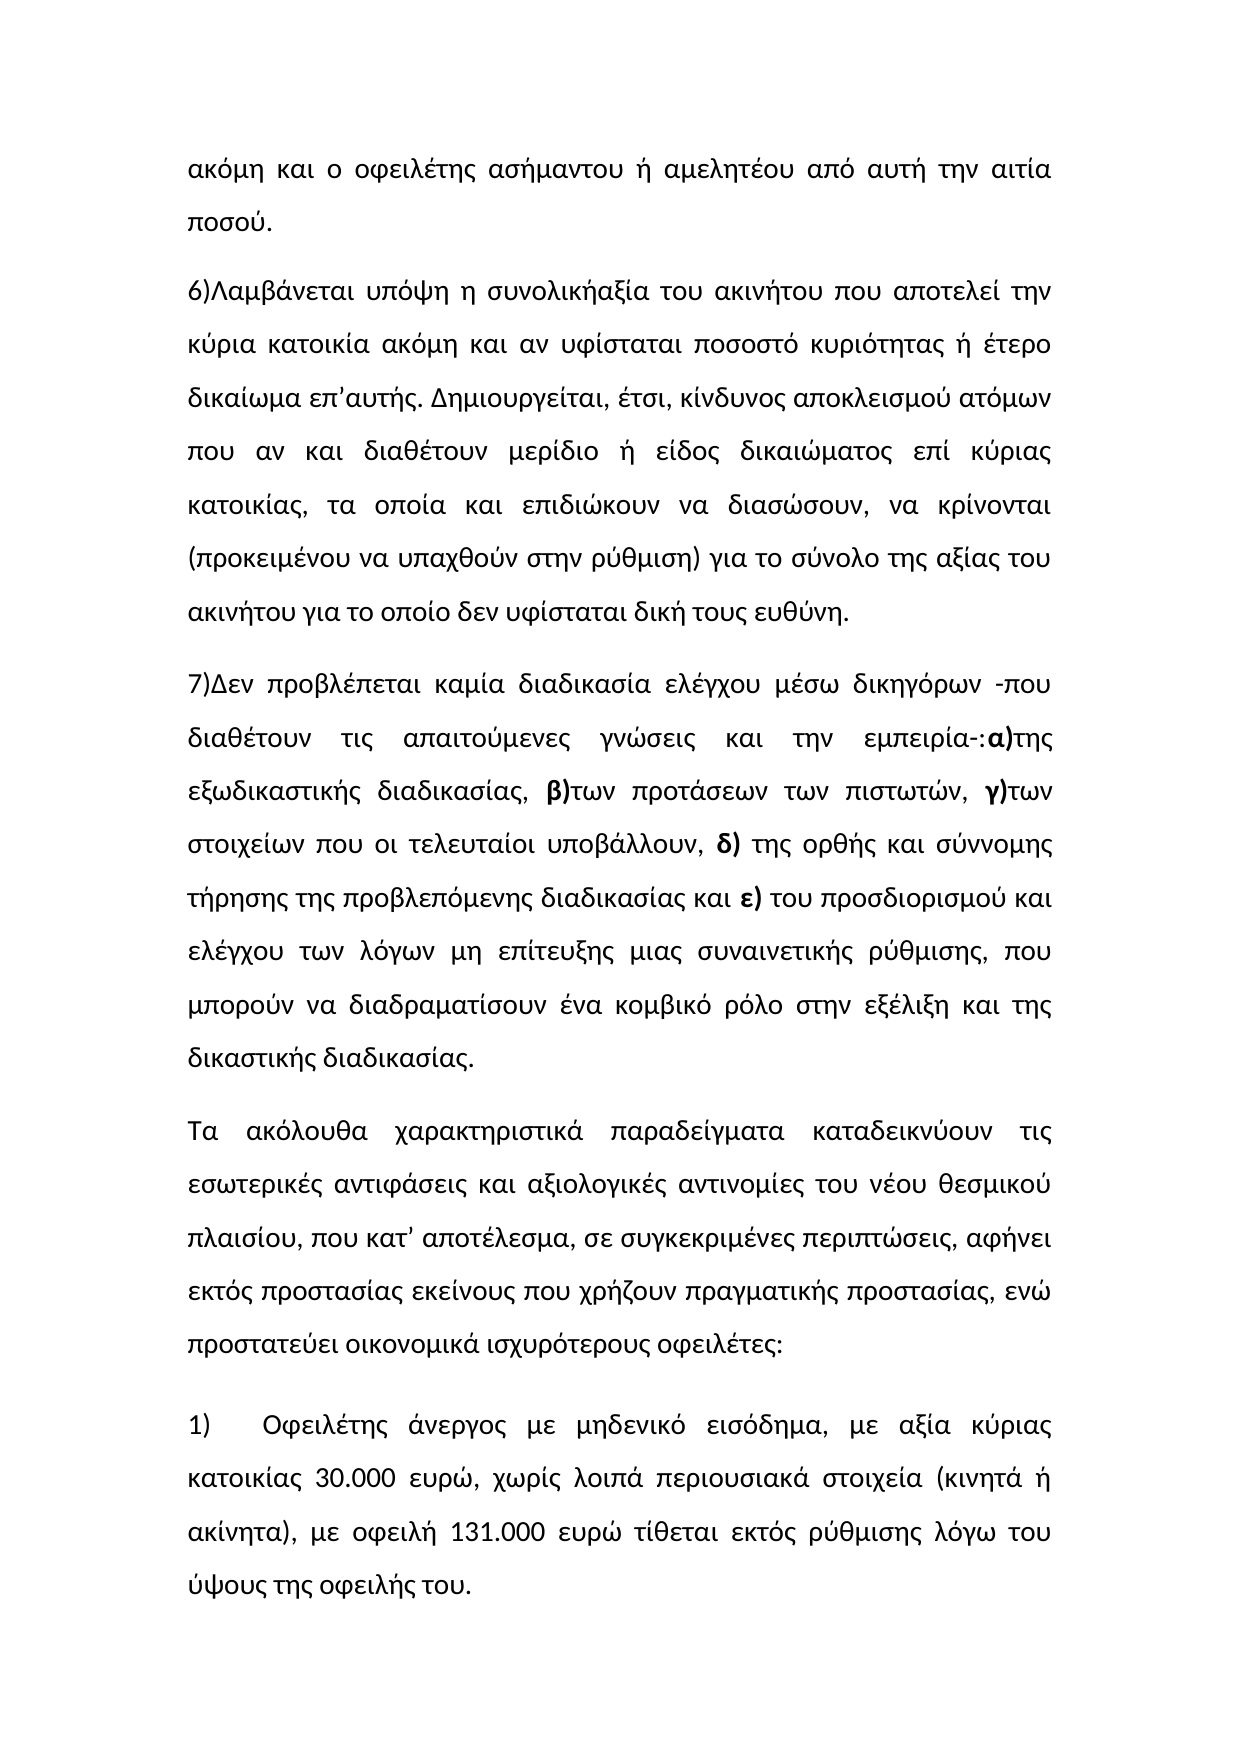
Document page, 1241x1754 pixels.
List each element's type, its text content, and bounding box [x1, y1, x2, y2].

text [187, 150, 1053, 239]
text Τα ακόλουθα χαρακτηριστικά παραδείγματα καταδεικνύουν τις εσωτερικές αντιφάσεις και αξιολογικές αντινομίες του νέου θεσμικού πλαισίου, που κατ’ αποτέλεσμα, σε συγκεκριμένες περιπτώσεις, αφήνει εκτός προστασίας εκείνους που χρήζουν πραγματικής προστασίας, ενώ προστατεύει οικονομικά ισχυρότερους οφειλέτες: [187, 1112, 1053, 1361]
text 1) Οφειλέτης άνεργος με μηδενικό εισόδημα, με αξία κύριας κατοικίας 30.000 ευρώ, χωρίς λοιπά περιουσιακά στοιχεία (κινητά ή ακίνητα), με οφειλή 131.000 ευρώ τίθεται εκτός ρύθμισης λόγω του ύψους της οφειλής του. [187, 1406, 1053, 1602]
text 7)Δεν προβλέπεται καμία διαδικασία ελέγχου μέσω δικηγόρων -που διαθέτουν τις απαιτούμενες γνώσεις και την εμπειρία-:α)της εξωδικαστικής διαδικασίας, β)των προτάσεων των πιστωτών, γ)των στοιχείων που οι τελευταίοι υποβάλλουν, δ) της ορθής και σύννομης τήρησης της προβλεπόμενης διαδικασίας και ε) του προσδιορισμού και ελέγχου των λόγων μη επίτευξης μιας συναινετικής ρύθμισης, που μπορούν να διαδραματίσουν ένα κομβικό ρόλο στην εξέλιξη και της δικαστικής διαδικασίας. [187, 665, 1053, 1075]
text 6)Λαμβάνεται υπόψη η συνολικήαξία του ακινήτου που αποτελεί την κύρια κατοικία ακόμη και αν υφίσταται ποσοστό κυριότητας ή έτερο δικαίωμα επ’αυτής. Δημιουργείται, έτσι, κίνδυνος αποκλεισμού ατόμων που αν και διαθέτουν μερίδιο ή είδος δικαιώματος επί κύριας κατοικίας, τα οποία και επιδιώκουν να διασώσουν, να κρίνονται (προκειμένου να υπαχθούν στην ρύθμιση) για το σύνολο της αξίας του ακινήτου για το οποίο δεν υφίσταται δική τους ευθύνη. [187, 272, 1053, 628]
